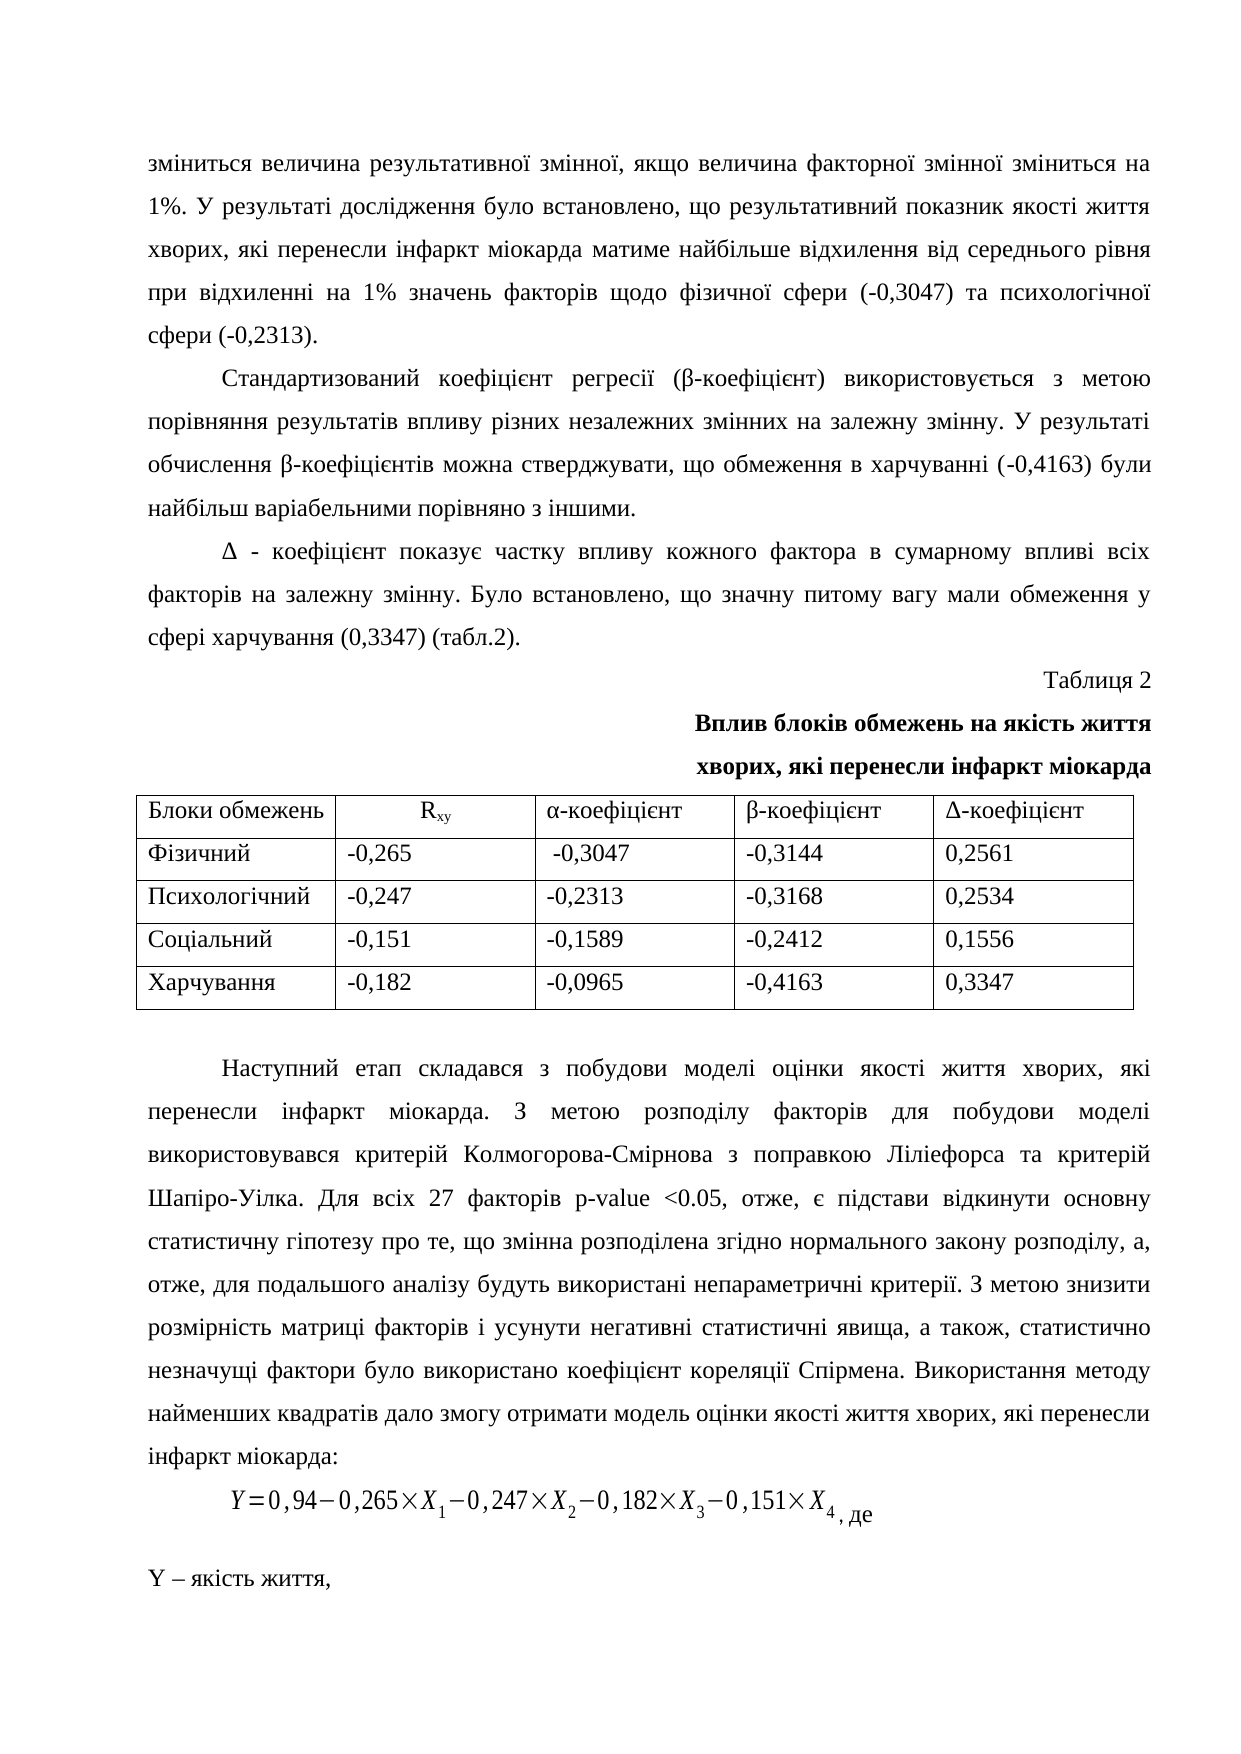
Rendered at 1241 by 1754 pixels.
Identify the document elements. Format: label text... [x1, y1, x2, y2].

table_cell 0,3347 [934, 967, 1133, 1009]
table_cell -0,247 [336, 881, 535, 923]
text Δ - коефіцієнт показує частку впливу кожного фактора в сумарному впливі всіх факторів на залежну змінну. Було встановлено, що значну питому вагу мали обмеження у сфері харчування (0,3347) (табл.2). [148, 536, 1152, 651]
text хворих, які перенесли інфаркт міокарда [148, 751, 1152, 780]
list , де [230, 1484, 1152, 1528]
table_cell -0,151 [336, 924, 535, 966]
text Наступний етап складався з побудови моделі оцінки якості життя хворих, які перенесли інфаркт міокарда. З метою розподілу факторів для побудови моделі використовувався критерій Колмогорова-Смірнова з поправкою Ліліефорса та критерій Шапіро-Уілка. Для всіх 27 факторів p-value <0.05, отже, є підстави відкинути основну статистичну гіпотезу про те, що змінна розподілена згідно нормального закону розподілу, а, отже, для подальшого аналізу будуть використані непараметричні критерії. З метою знизити розмірність матриці факторів і усунути негативні статистичні явища, а також, статистично незначущі фактори було використано коефіцієнт кореляції Спірмена. Використання методу найменших квадратів дало змогу отримати модель оцінки якості життя хворих, які перенесли інфаркт міокарда: [148, 1053, 1152, 1470]
table_cell -0,3047 [536, 839, 734, 880]
table_cell -0,182 [336, 967, 535, 1009]
table_cell -0,1589 [536, 924, 734, 966]
text Таблиця 2 [148, 665, 1152, 694]
table_header α-коефіцієнт [536, 796, 734, 837]
table_cell -0,2313 [536, 881, 734, 923]
table_cell 0,2534 [934, 881, 1133, 923]
table_header β-коефіцієнт [735, 796, 933, 837]
table_cell -0,3168 [735, 881, 933, 923]
table_cell Психологічний [137, 881, 335, 923]
table_cell -0,0965 [536, 967, 734, 1009]
text Y – якість життя, [148, 1563, 1152, 1592]
table_cell -0,4163 [735, 967, 933, 1009]
table_cell Фізичний [137, 839, 335, 880]
table_cell 0,1556 [934, 924, 1133, 966]
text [148, 148, 1152, 349]
text Стандартизований коефіцієнт регресії (β-коефіцієнт) використовується з метою порівняння результатів впливу різних незалежних змінних на залежну змінну. У результаті обчислення β-коефіцієнтів можна стверджувати, що обмеження в харчуванні (-0,4163) були найбільш варіабельними порівняно з іншими. [148, 363, 1152, 521]
text Вплив блоків обмежень на якість життя [148, 708, 1152, 737]
table_cell Харчування [137, 967, 335, 1009]
table_cell -0,265 [336, 839, 535, 880]
table_header Δ-коефіцієнт [934, 796, 1133, 837]
table_header Rxy [336, 796, 535, 837]
table_cell -0,3144 [735, 839, 933, 880]
table_cell -0,2412 [735, 924, 933, 966]
table_cell Соціальний [137, 924, 335, 966]
table_cell 0,2561 [934, 839, 1133, 880]
table_header Блоки обмежень [137, 796, 335, 837]
